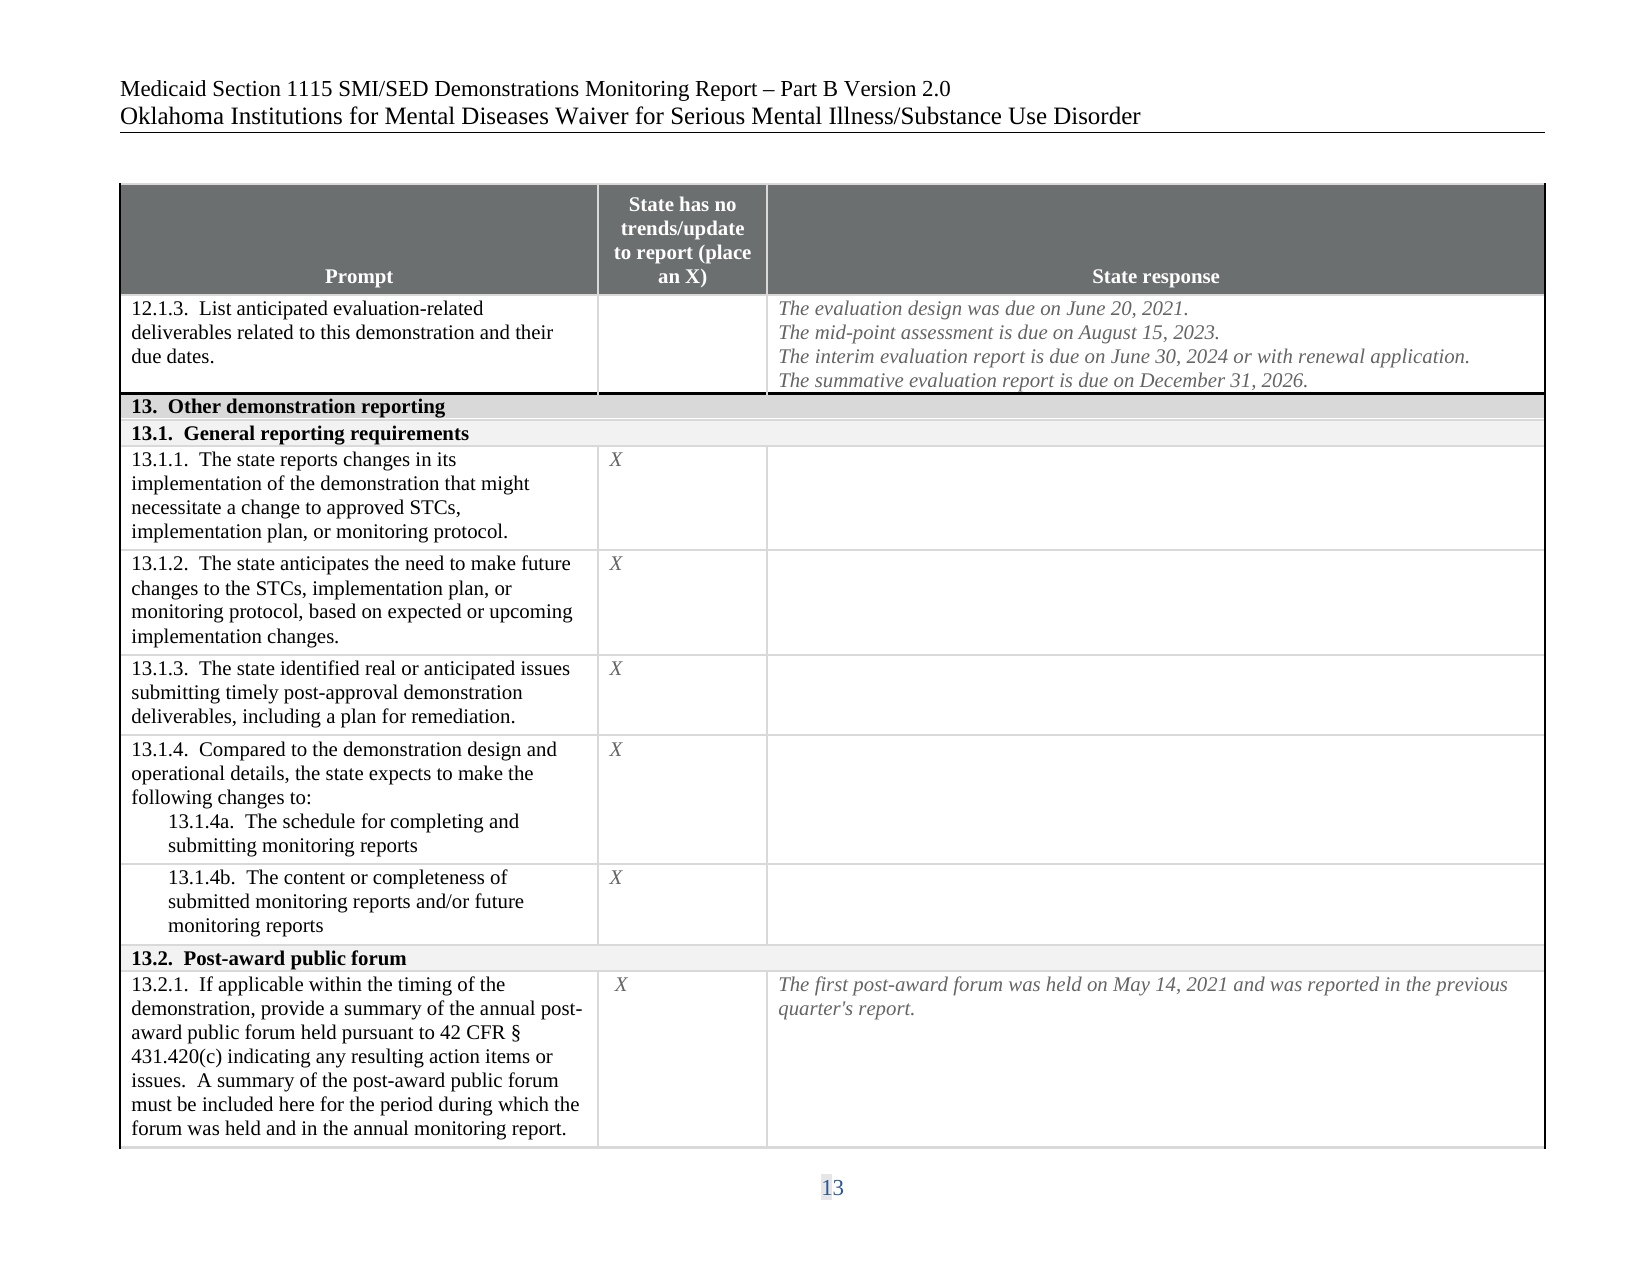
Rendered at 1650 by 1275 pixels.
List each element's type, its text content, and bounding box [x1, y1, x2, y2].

table_cell 12.1.3. List anticipated evaluation-related deliverables related to this demonstration and their due dates. [121, 296, 597, 392]
table_cell [768, 551, 1544, 654]
table_cell The evaluation design was due on June 20, 2021. The mid-point assessment is due on August 15, 2023. The interim evaluation report is due on June 30, 2024 or with renewal application. The summative evaluation report is due on December 31, 2026. [768, 296, 1544, 392]
table_cell [768, 656, 1544, 734]
table_cell 13.1.1. The state reports changes in its implementation of the demonstration that might necessitate a change to approved STCs, implementation plan, or monitoring protocol. [121, 447, 597, 549]
table_cell [768, 865, 1544, 943]
table_cell 13. Other demonstration reporting [121, 395, 1544, 418]
table_cell X [599, 447, 766, 549]
table_cell 13.1.2. The state anticipates the need to make future changes to the STCs, implementation plan, or monitoring protocol, based on expected or upcoming implementation changes. [121, 551, 597, 654]
table_cell 13.1.4. Compared to the demonstration design and operational details, the state expects to make the following changes to: 13.1.4a. The schedule for completing and submitting monitoring reports [121, 736, 597, 863]
table_cell 13.1.3. The state identified real or anticipated issues submitting timely post-approval demonstration deliverables, including a plan for remediation. [121, 656, 597, 734]
table_cell 13.2. Post-award public forum [121, 946, 1544, 970]
table_cell [768, 447, 1544, 549]
table_cell The first post-award forum was held on May 14, 2021 and was reported in the previous quarter's report. [768, 972, 1544, 1146]
table_cell X [599, 656, 766, 734]
table_cell [768, 736, 1544, 863]
table_cell 13.1.4b. The content or completeness of submitted monitoring reports and/or future monitoring reports [121, 865, 597, 943]
table_cell [599, 296, 766, 392]
table_cell X [599, 551, 766, 654]
table_cell 13.1. General reporting requirements [121, 421, 1544, 445]
table_header Prompt [121, 185, 597, 294]
table_cell 13.2.1. If applicable within the timing of the demonstration, provide a summary of the annual post-award public forum held pursuant to 42 CFR § 431.420(c) indicating any resulting action items or issues. A summary of the post-award public forum must be included here for the period during which the forum was held and in the annual monitoring report. [121, 972, 597, 1146]
table_header State response [768, 185, 1544, 294]
table_header State has no trends/update to report (place an X) [599, 185, 766, 294]
table_cell X [599, 865, 766, 943]
table_cell X [599, 736, 766, 863]
table_cell X [599, 972, 766, 1146]
